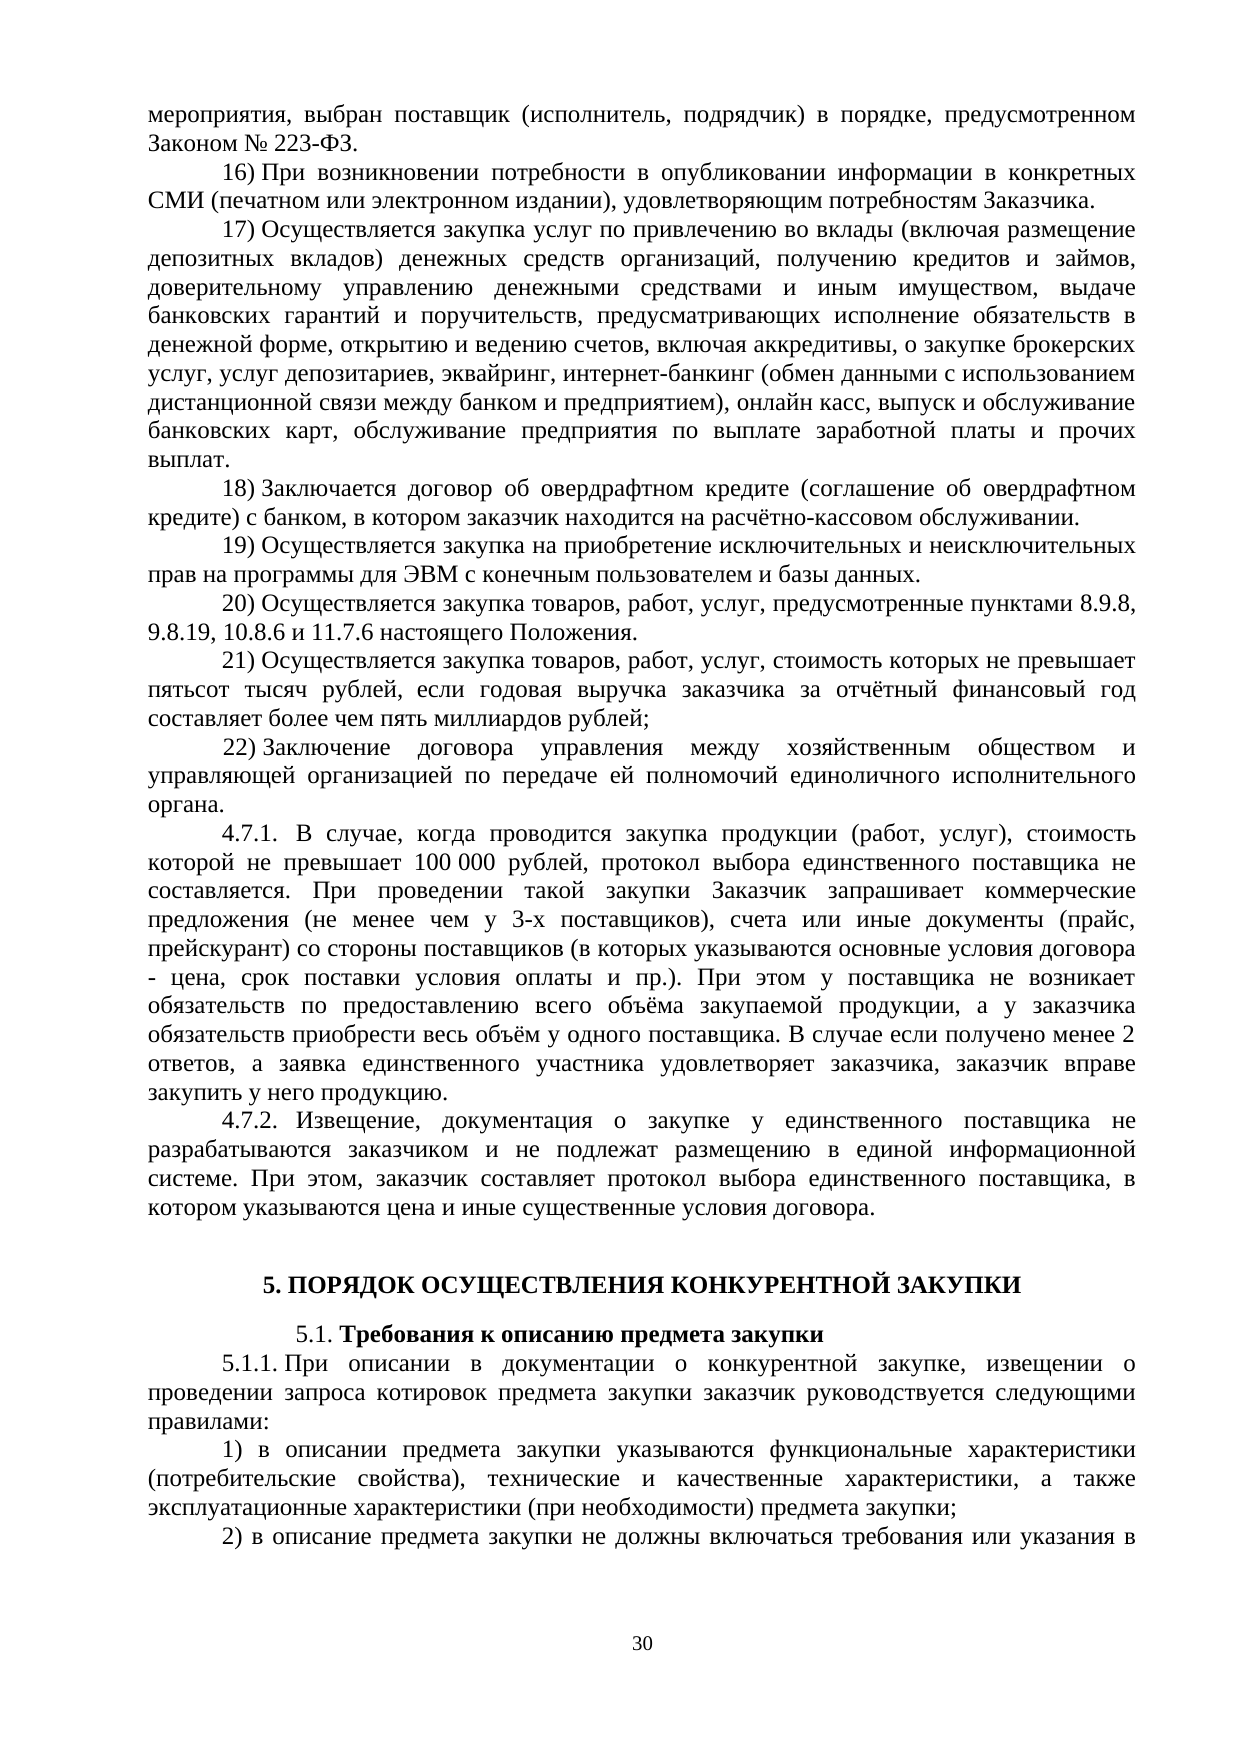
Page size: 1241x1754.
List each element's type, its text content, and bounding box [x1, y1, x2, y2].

list Извещение, документация о закупке у единственного поставщика не разрабатываются заказчиком и не подлежат размещению в единой информационной системе. При этом, заказчик составляет протокол выбора единственного поставщика, в котором указываются цена и иные существенные условия договора. [148, 1105, 1137, 1220]
list При возникновении потребности в опубликовании информации в конкретных СМИ (печатном или электронном издании), удовлетворяющим потребностям Заказчика. [148, 157, 1137, 214]
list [148, 99, 1137, 157]
list Осуществляется закупка товаров, работ, услуг, стоимость которых не превышает пятьсот тысяч рублей, если годовая выручка заказчика за отчётный финансовый год составляет более чем пять миллиардов рублей; [148, 645, 1137, 732]
list Осуществляется закупка товаров, работ, услуг, предусмотренные пунктами 8.9.8, 9.8.19, 10.8.6 и 11.7.6 настоящего Положения. [148, 588, 1137, 645]
list Заключение договора управления между хозяйственным обществом и управляющей организацией по передаче ей полномочий единоличного исполнительного органа. [148, 732, 1137, 818]
list Осуществляется закупка услуг по привлечению во вклады (включая размещение депозитных вкладов) денежных средств организаций, получению кредитов и займов, доверительному управлению денежными средствами и иным имуществом, выдаче банковских гарантий и поручительств, предусматривающих исполнение обязательств в денежной форме, открытию и ведению счетов, включая аккредитивы, о закупке брокерских услуг, услуг депозитариев, эквайринг, интернет-банкинг (обмен данными с использованием дистанционной связи между банком и предприятием), онлайн касс, выпуск и обслуживание банковских карт, обслуживание предприятия по выплате заработной платы и прочих выплат. [148, 214, 1137, 473]
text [148, 1521, 1137, 1549]
list Заключается договор об овердрафтном кредите (соглашение об овердрафтном кредите) с банком, в котором заказчик находится на расчётно-кассовом обслуживании. [148, 473, 1137, 530]
list Осуществляется закупка на приобретение исключительных и неисключительных прав на программы для ЭВМ с конечным пользователем и базы данных. [148, 530, 1137, 588]
text 1) в описании предмета закупки указываются функциональные характеристики (потребительские свойства), технические и качественные характеристики, а также эксплуатационные характеристики (при необходимости) предмета закупки; [148, 1434, 1137, 1521]
list В случае, когда проводится закупка продукции (работ, услуг), стоимость которой не превышает 100 000 рублей, протокол выбора единственного поставщика не составляется. При проведении такой закупки Заказчик запрашивает коммерческие предложения (не менее чем у 3-х поставщиков), счета или иные документы (прайс, прейскурант) со стороны поставщиков (в которых указываются основные условия договора - цена, срок поставки условия оплаты и пр.). При этом у поставщика не возникает обязательств по предоставлению всего объёма закупаемой продукции, а у заказчика обязательств приобрести весь объём у одного поставщика. В случае если получено менее 2 ответов, а заявка единственного участника удовлетворяет заказчика, заказчик вправе закупить у него продукцию. [148, 818, 1137, 1105]
subtitle ПОРЯДОК ОСУЩЕСТВЛЕНИЯ КОНКУРЕНТНОЙ ЗАКУПКИ [148, 1270, 1137, 1299]
list Требования к описанию предмета закупки [221, 1319, 1137, 1348]
list При описании в документации о конкурентной закупке, извещении о проведении запроса котировок предмета закупки заказчик руководствуется следующими правилами: [148, 1348, 1137, 1434]
